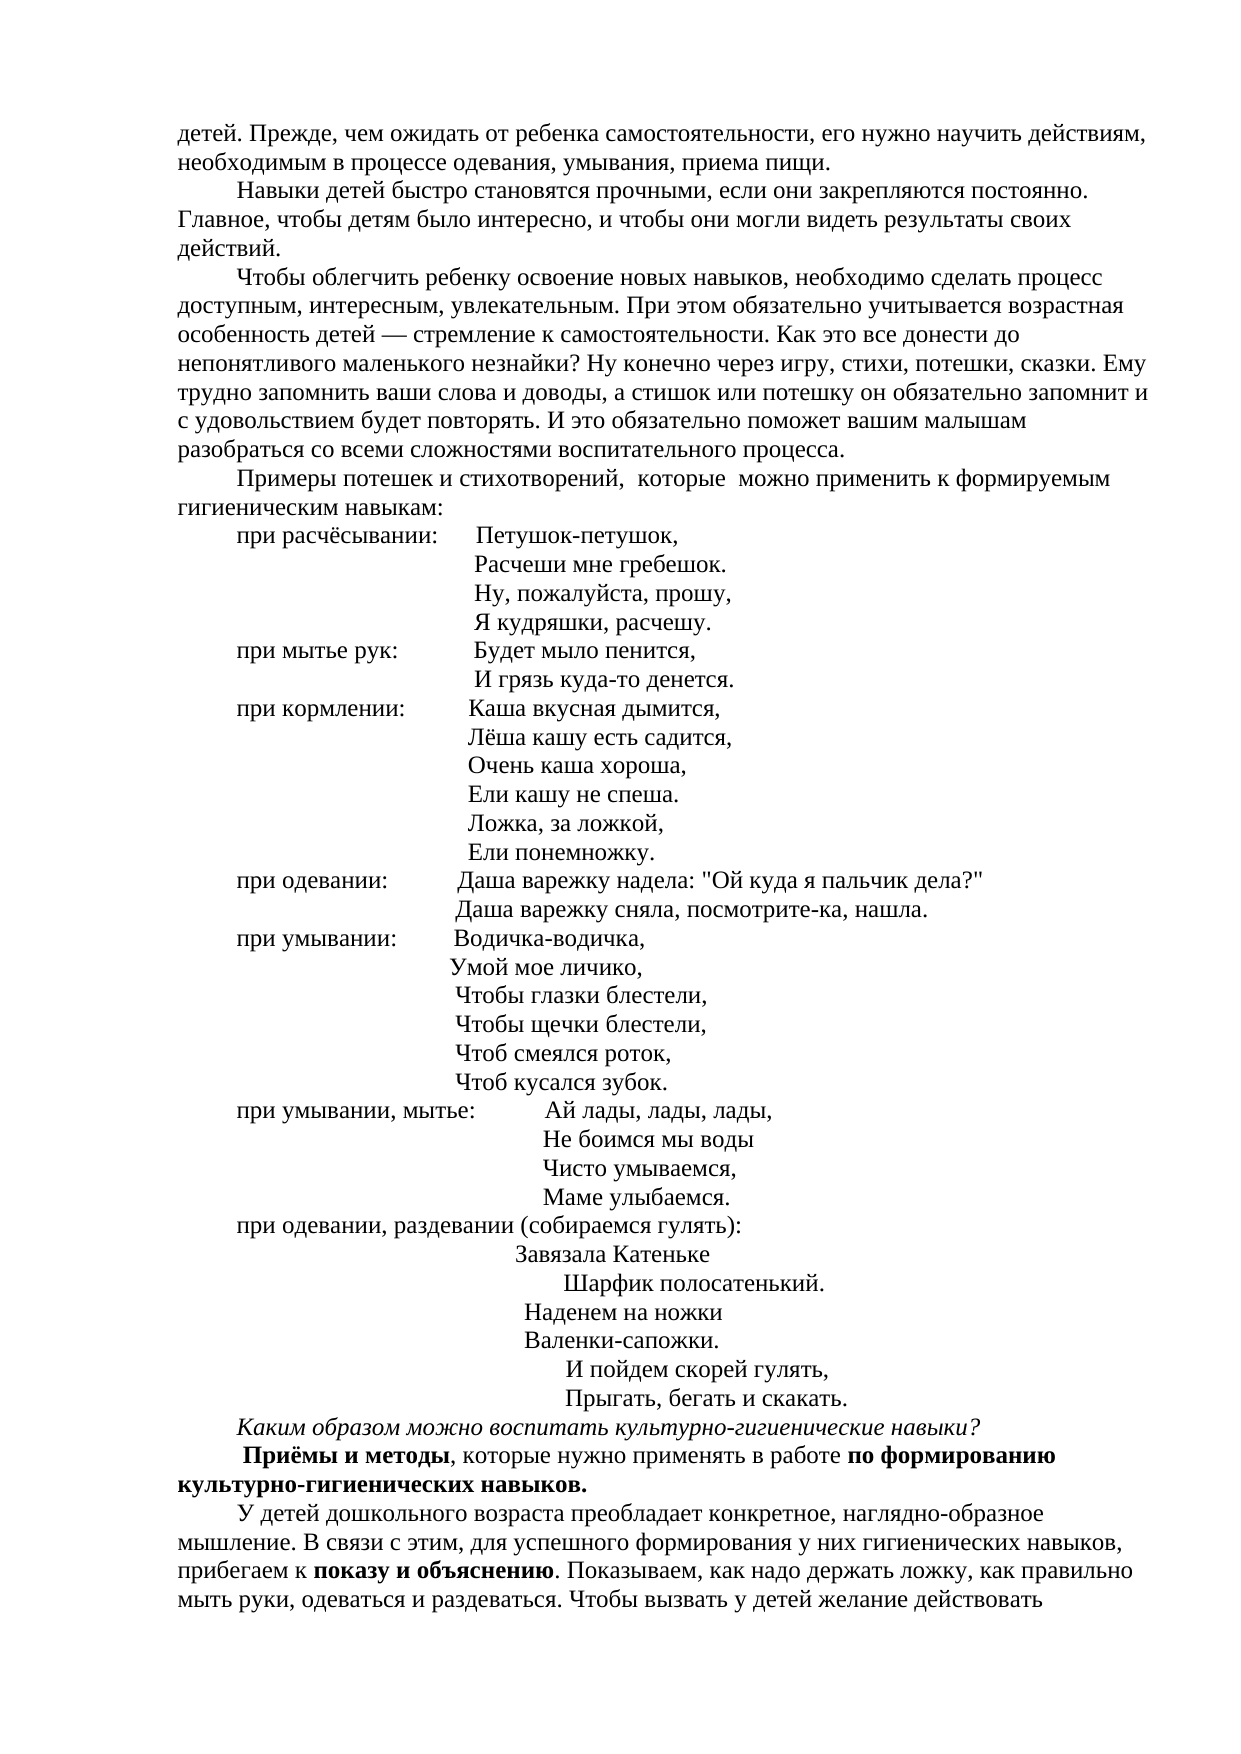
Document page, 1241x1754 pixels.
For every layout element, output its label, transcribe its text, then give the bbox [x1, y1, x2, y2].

text Приёмы и методы, которые нужно применять в работе по формированию культурно-гигиенических навыков. [177, 1441, 1152, 1498]
text при мытье рук: Будет мыло пенится, [177, 636, 1152, 664]
text Не боимся мы воды [177, 1124, 1152, 1153]
text Каким образом можно воспитать культурно-гигиенические навыки? [177, 1412, 1152, 1441]
text Маме улыбаемся. [177, 1182, 1152, 1211]
text Завязала Катеньке [177, 1239, 1152, 1268]
text Наденем на ножки [177, 1297, 1152, 1326]
text при умывании, мытье: Ай лады, лады, лады, [177, 1096, 1152, 1124]
text Примеры потешек и стихотворений, которые можно применить к формируемым гигиеническим навыкам: [177, 463, 1152, 521]
text Чтобы глазки блестели, [177, 981, 1152, 1009]
text Даша варежку сняла, посмотрите-ка, нашла. [177, 894, 1152, 923]
text Чтобы щечки блестели, [177, 1009, 1152, 1038]
text при одевании: Даша варежку надела: "Ой куда я пальчик дела?" [177, 866, 1152, 894]
text Очень каша хороша, [177, 751, 1152, 779]
text Ну, пожалуйста, прошу, [177, 578, 1152, 607]
text Чтобы облегчить ребенку освоение новых навыков, необходимо сделать процесс доступным, интересным, увлекательным. При этом обязательно учитывается возрастная особенность детей — стремление к самостоятельности. Как это все донести до непонятливого маленького незнайки? Ну конечно через игру, стихи, потешки, сказки. Ему трудно запомнить ваши слова и доводы, а стишок или потешку он обязательно запомнит и с удовольствием будет повторять. И это обязательно поможет вашим малышам разобраться со всеми сложностями воспитательного процесса. [177, 262, 1152, 463]
text Ели понемножку. [177, 837, 1152, 866]
text Чтоб смеялся роток, [177, 1038, 1152, 1067]
text при расчёсывании: Петушок-петушок, [177, 521, 1152, 549]
text Я кудряшки, расчешу. [177, 607, 1152, 636]
text Валенки-сапожки. [177, 1326, 1152, 1354]
text Умой мое личико, [177, 952, 1152, 981]
text Чисто умываемся, [177, 1153, 1152, 1182]
text при умывании: Водичка-водичка, [177, 923, 1152, 952]
text И пойдем скорей гулять, [177, 1354, 1152, 1383]
text Чтоб кусался зубок. [177, 1067, 1152, 1096]
text при кормлении: Каша вкусная дымится, [177, 693, 1152, 722]
text Лёша кашу есть садится, [177, 722, 1152, 751]
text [177, 1498, 1152, 1613]
text Прыгать, бегать и скакать. [177, 1383, 1152, 1412]
text Навыки детей быстро становятся прочными, если они закрепляются постоянно. Главное, чтобы детям было интересно, и чтобы они могли видеть результаты своих действий. [177, 176, 1152, 262]
text И грязь куда-то денется. [177, 664, 1152, 693]
text при одевании, раздевании (собираемся гулять): [177, 1211, 1152, 1239]
text Ели кашу не спеша. [177, 779, 1152, 808]
text Ложка, за ложкой, [177, 808, 1152, 837]
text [177, 118, 1152, 176]
text Расчеши мне гребешок. [177, 549, 1152, 578]
text Шарфик полосатенький. [177, 1268, 1152, 1297]
